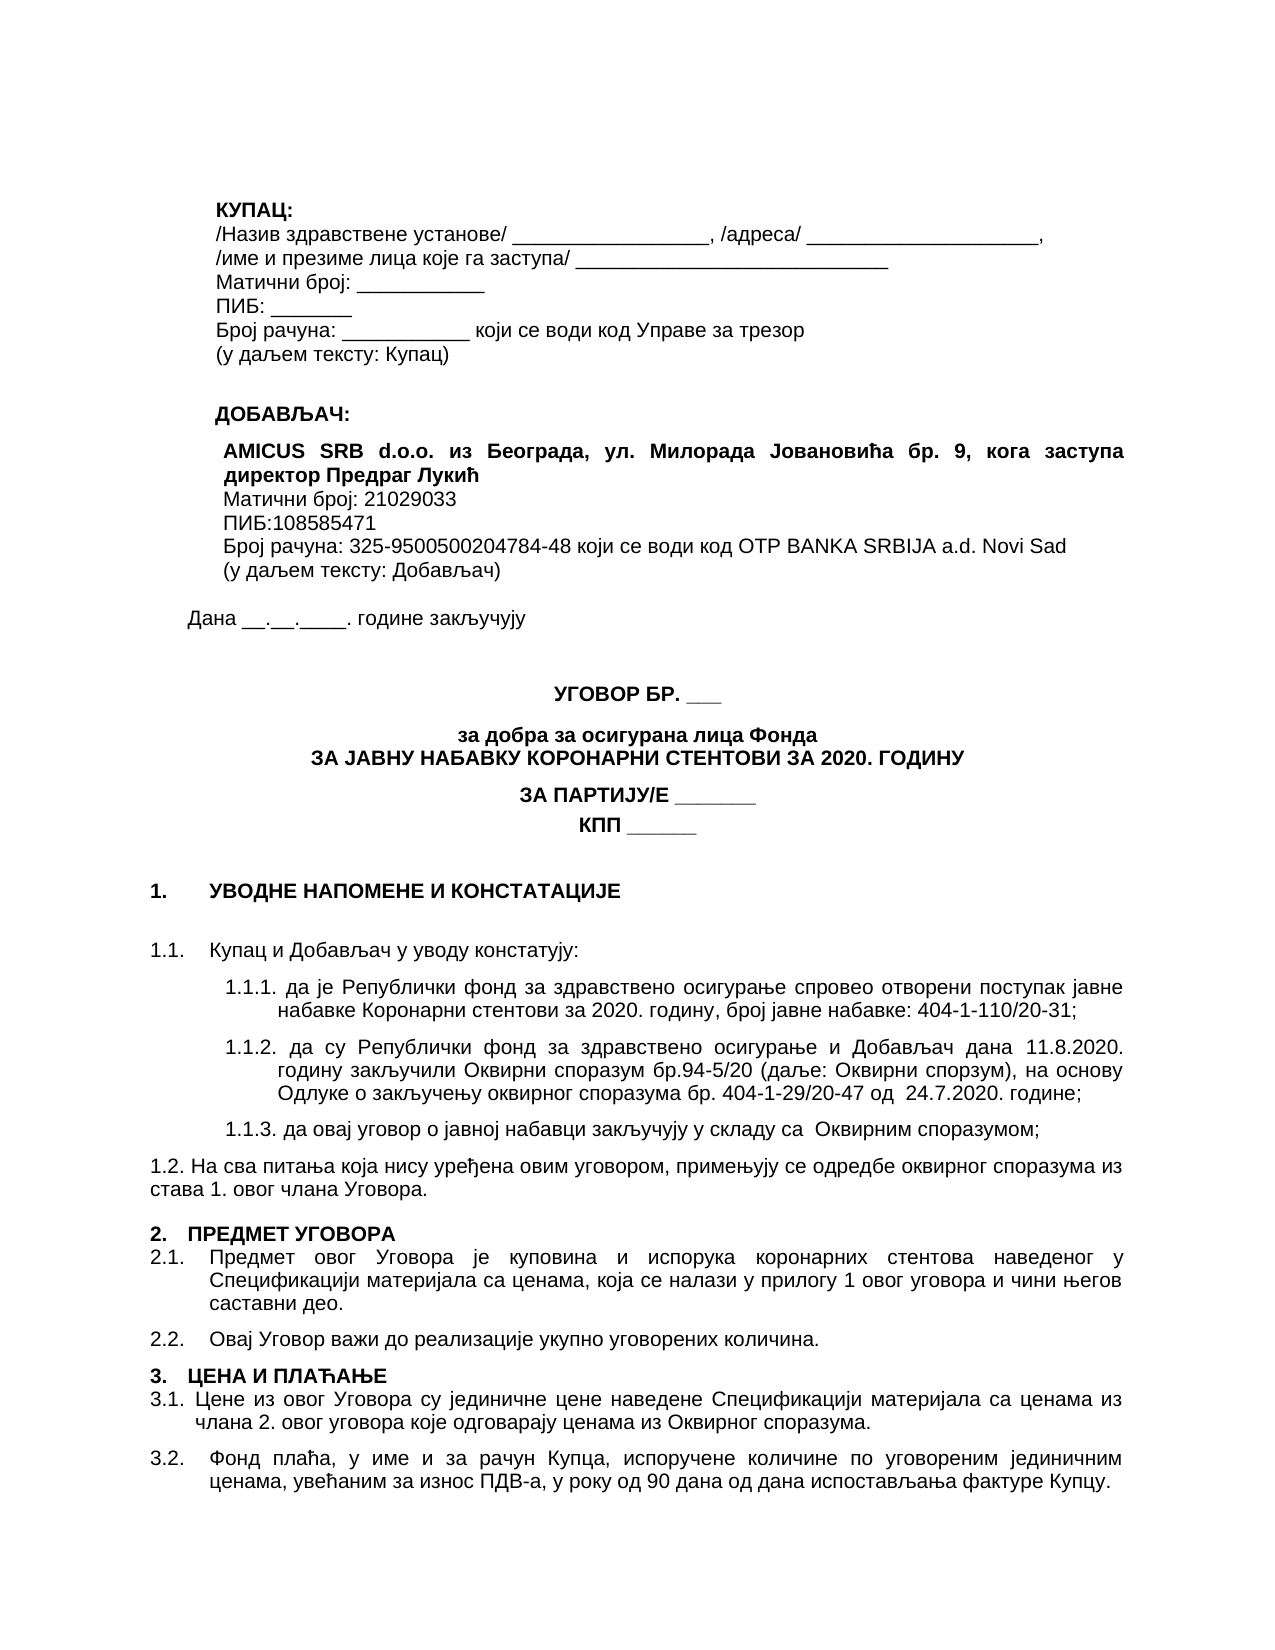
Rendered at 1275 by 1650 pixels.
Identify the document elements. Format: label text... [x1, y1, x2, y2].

text УГОВОР БР. ___ [150, 683, 1125, 706]
text 1.2. На сва питања која нису уређена овим уговором, примењују се одредбе оквирног споразума из става 1. овог члана Уговора. [150, 1155, 1124, 1201]
text Број рачуна: ___________ који се води код Управе за трезор [216, 318, 1125, 342]
text ЗА ЈАВНУ НАБАВКУ КОРОНАРНИ СТЕНТОВИ ЗА 2020. ГОДИНУ [150, 747, 1125, 771]
text AMICUS SRB d.o.o. из Београда, ул. Милорада Јовановића бр. 9, кога заступа директор Предраг Лукић [223, 438, 1125, 486]
text /Назив здравствене установе/ _________________, /адреса/ ____________________, /име и презиме лица које га заступа/ ___________________________ [216, 222, 1079, 270]
list да су Републички фонд за здравствено осигурање и Добављач дана 11.8.2020. годину закључили Оквирни споразум бр.94-5/20 (даље: Оквирни спорзум), на основу Одлуке о закључењу оквирног споразума бр. 404-1-29/20-47 од 24.7.2020. године; [225, 1036, 1124, 1104]
list ПРЕДМЕТ УГОВОРА [150, 1223, 1124, 1246]
text Матични број: ___________ [216, 270, 1125, 294]
text Број рачуна: 325-9500500204784-48 који се води код OTP BANKA SRBIJA a.d. Novi Sad [223, 534, 1125, 558]
text ПИБ: _______ [216, 294, 1125, 318]
text ПИБ:108585471 [223, 510, 1125, 534]
list да је Републички фонд за здравствено осигурање спровео отворени поступак јавне набавке Коронарни стентови за 2020. годину, број јавне набавке: 404-1-110/20-31; [225, 977, 1124, 1022]
list Купац и Добављач у уводу констатују: [150, 940, 1124, 962]
text Матични број: 21029033 [223, 486, 1125, 510]
list Цене из овог Уговора су јединичне цене наведене Спецификацији материјала са ценама из члана 2. овог уговора које одговарају ценама из Оквирног споразума. [150, 1388, 1124, 1434]
list ЦЕНА И ПЛАЋАЊЕ [150, 1365, 1124, 1388]
text Дана __.__.____. године закључују [187, 606, 1125, 630]
text (у даљем тексту: Купац) [216, 342, 1125, 366]
list УВОДНЕ НАПОМЕНЕ И КОНСТАТАЦИЈЕ [150, 880, 1124, 903]
list да овај уговор о јавној набавци закључују у складу са Оквирним споразумом; [225, 1118, 1124, 1141]
list Фонд плаћа, у име и за рачун Купца, испоручене количине по уговореним јединичним ценама, увећаним за износ ПДВ-а, у року од 90 дана од дана испостављања фактуре Купцу. [150, 1448, 1124, 1493]
list Овај Уговор важи до реализације укупно уговорених количина. [150, 1329, 1124, 1351]
text за добра за осигурана лица Фонда [150, 723, 1125, 747]
text ДОБАВЉАЧ: [209, 402, 1125, 426]
text КПП ______ [150, 813, 1125, 837]
text КУПАЦ: [216, 198, 1125, 222]
text (у даљем тексту: Добављач) [223, 558, 1125, 582]
list Предмет овог Уговора је куповина и испорука коронарних стентова наведеног у Спецификацији материјала са ценама, која се налази у прилогу 1 овог уговора и чини његов саставни део. [150, 1246, 1124, 1314]
text ЗА ПАРТИЈУ/Е _______ [150, 783, 1125, 807]
